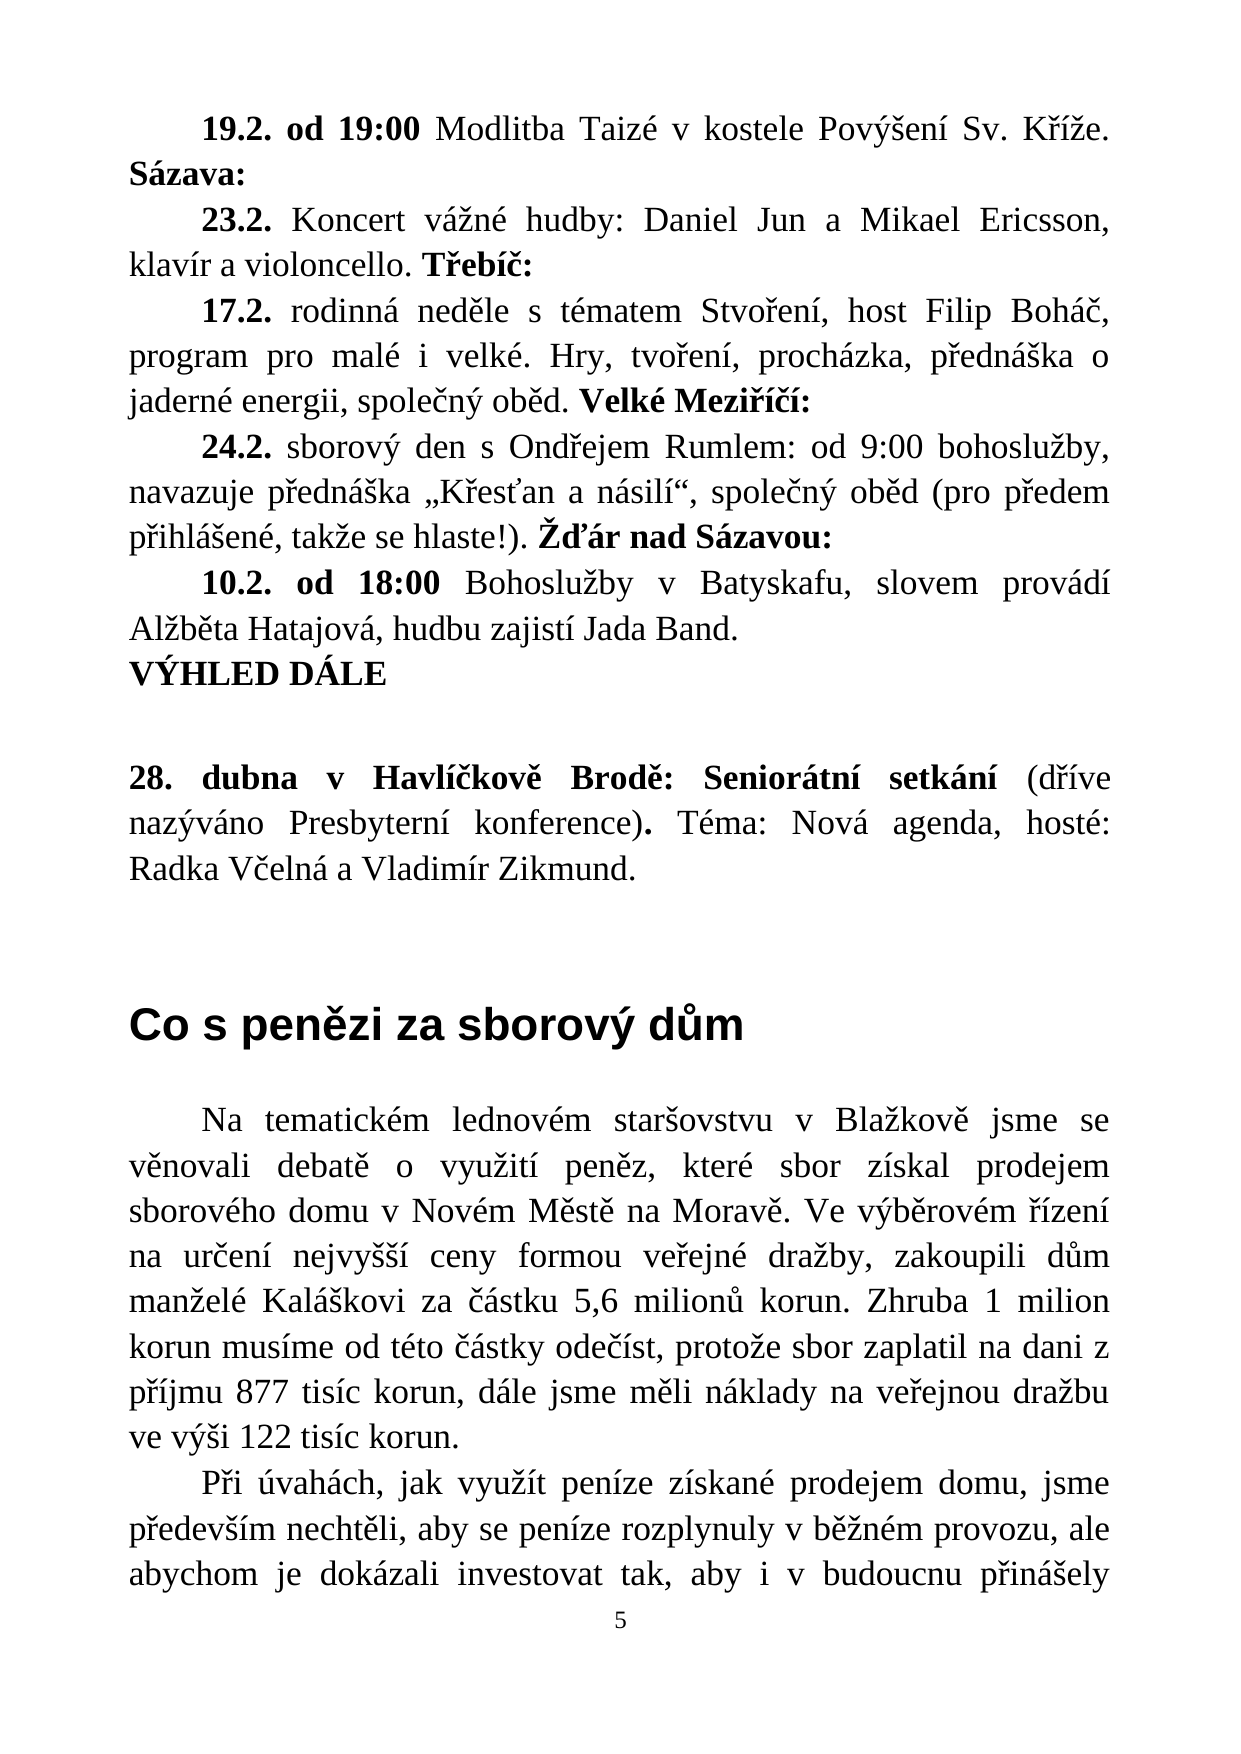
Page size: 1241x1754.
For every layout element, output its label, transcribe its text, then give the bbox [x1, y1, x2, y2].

text 10.2. od 18:00 Bohoslužby v Batyskafu, slovem provádí Alžběta Hatajová, hudbu zajistí Jada Band. [128, 562, 1111, 648]
subtitle VÝHLED DÁLE [128, 653, 1111, 693]
text 28. dubna v Havlíčkově Brodě: Seniorátní setkání (dříve nazýváno Presbyterní konference). Téma: Nová agenda, hosté: Radka Včelná a Vladimír Zikmund. [128, 756, 1111, 888]
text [128, 1461, 1111, 1593]
text 24.2. sborový den s Ondřejem Rumlem: od 9:00 bohoslužby, navazuje přednáška „Křesťan a násilí“, společný oběd (pro předem přihlášené, takže se hlaste!). Žďár nad Sázavou: [128, 425, 1111, 557]
text 19.2. od 19:00 Modlitba Taizé v kostele Povýšení Sv. Kříže. Sázava: [128, 107, 1111, 193]
text 17.2. rodinná neděle s tématem Stvoření, host Filip Boháč, program pro malé i velké. Hry, tvoření, procházka, přednáška o jaderné energii, společný oběd. Velké Meziříčí: [128, 289, 1111, 420]
subtitle Co s penězi za sborový dům [128, 998, 1111, 1050]
text Na tematickém lednovém staršovstvu v Blažkově jsme se věnovali debatě o využití peněz, které sbor získal prodejem sborového domu v Novém Městě na Moravě. Ve výběrovém řízení na určení nejvyšší ceny formou veřejné dražby, zakoupili dům manželé Kaláškovi za částku 5,6 milionů korun. Zhruba 1 milion korun musíme od této částky odečíst, protože sbor zaplatil na dani z příjmu 877 tisíc korun, dále jsme měli náklady na veřejnou dražbu ve výši 122 tisíc korun. [128, 1098, 1111, 1457]
text 23.2. Koncert vážné hudby: Daniel Jun a Mikael Ericsson, klavír a violoncello. Třebíč: [128, 198, 1111, 284]
